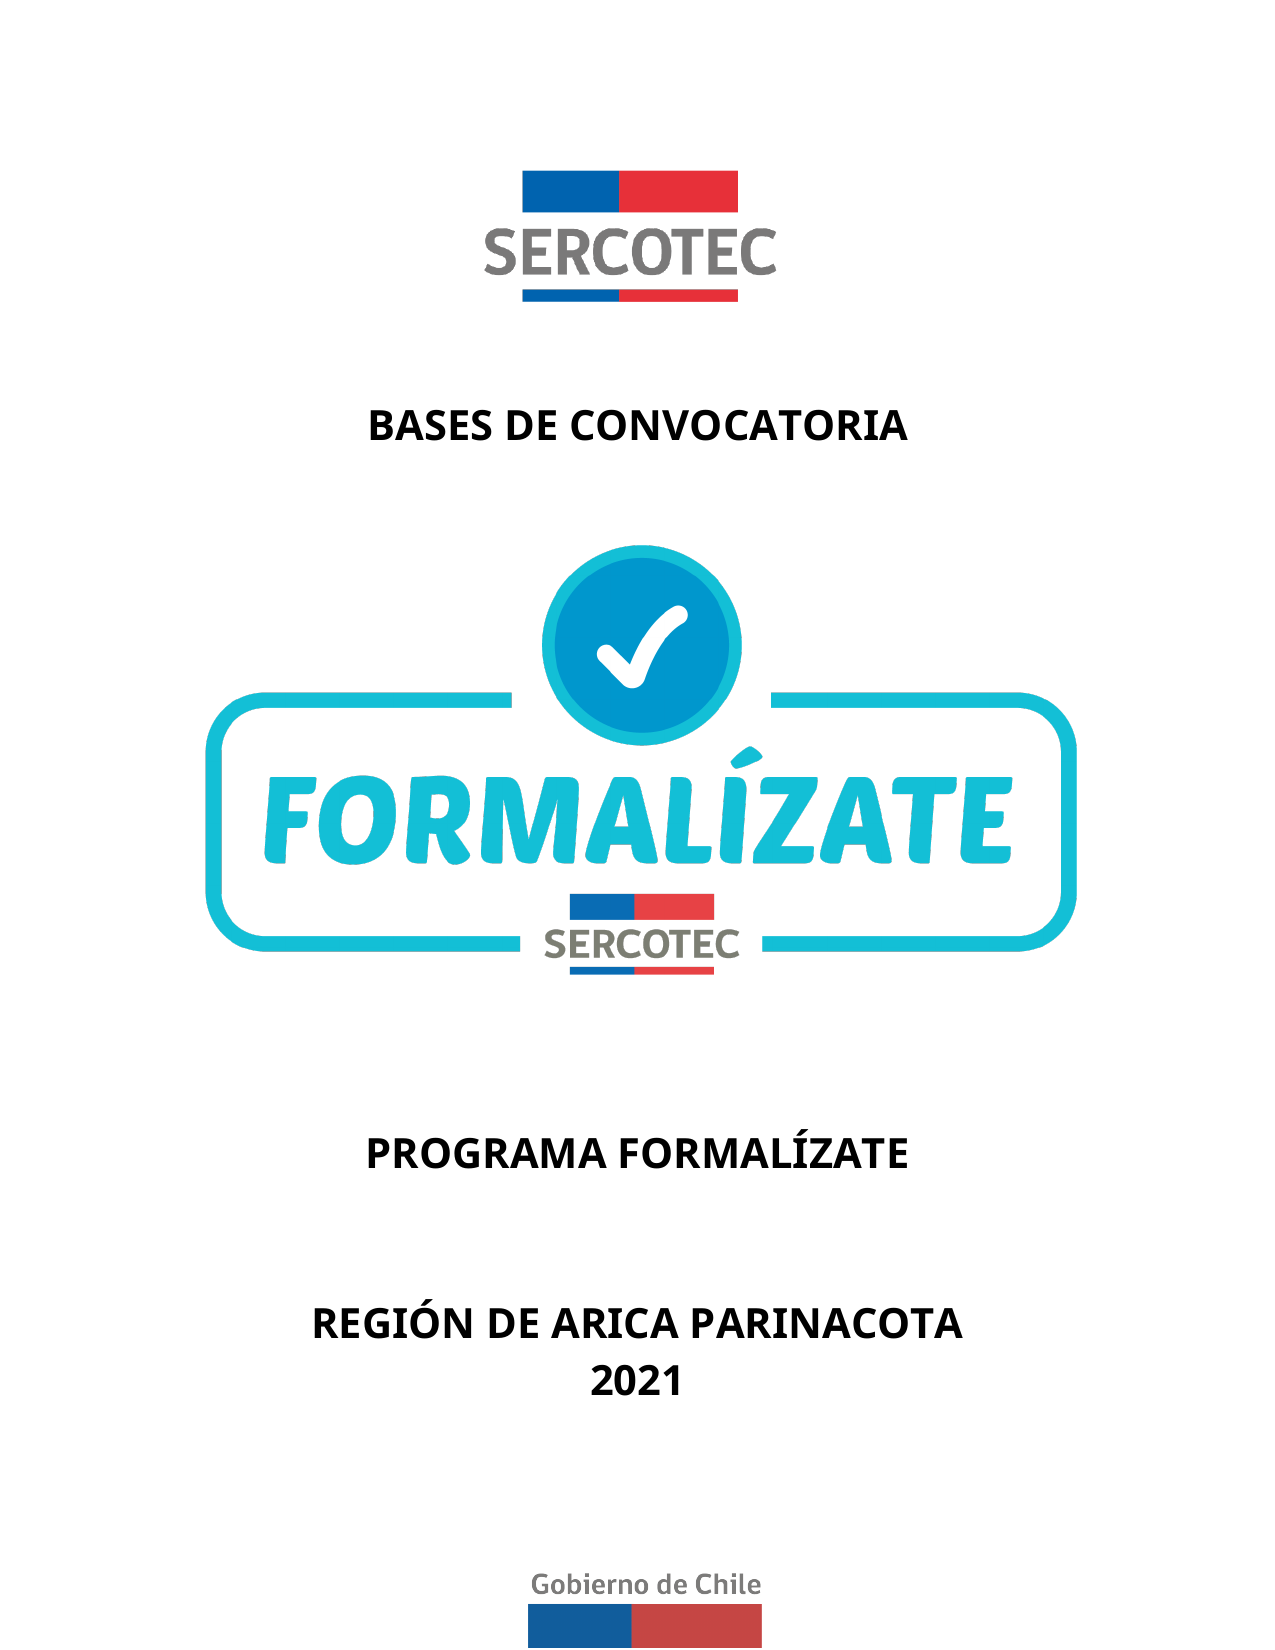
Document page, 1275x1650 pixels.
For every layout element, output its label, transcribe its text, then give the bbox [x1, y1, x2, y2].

picture [425, 147, 845, 333]
text BASES DE CONVOCATORIA [177, 395, 1098, 452]
text REGIÓN DE ARICA PARINACOTA [177, 1294, 1098, 1351]
text PROGRAMA FORMALÍZATE [177, 1123, 1098, 1180]
text 2021 [177, 1351, 1098, 1407]
picture [526, 1559, 763, 1648]
picture [177, 514, 1098, 1010]
